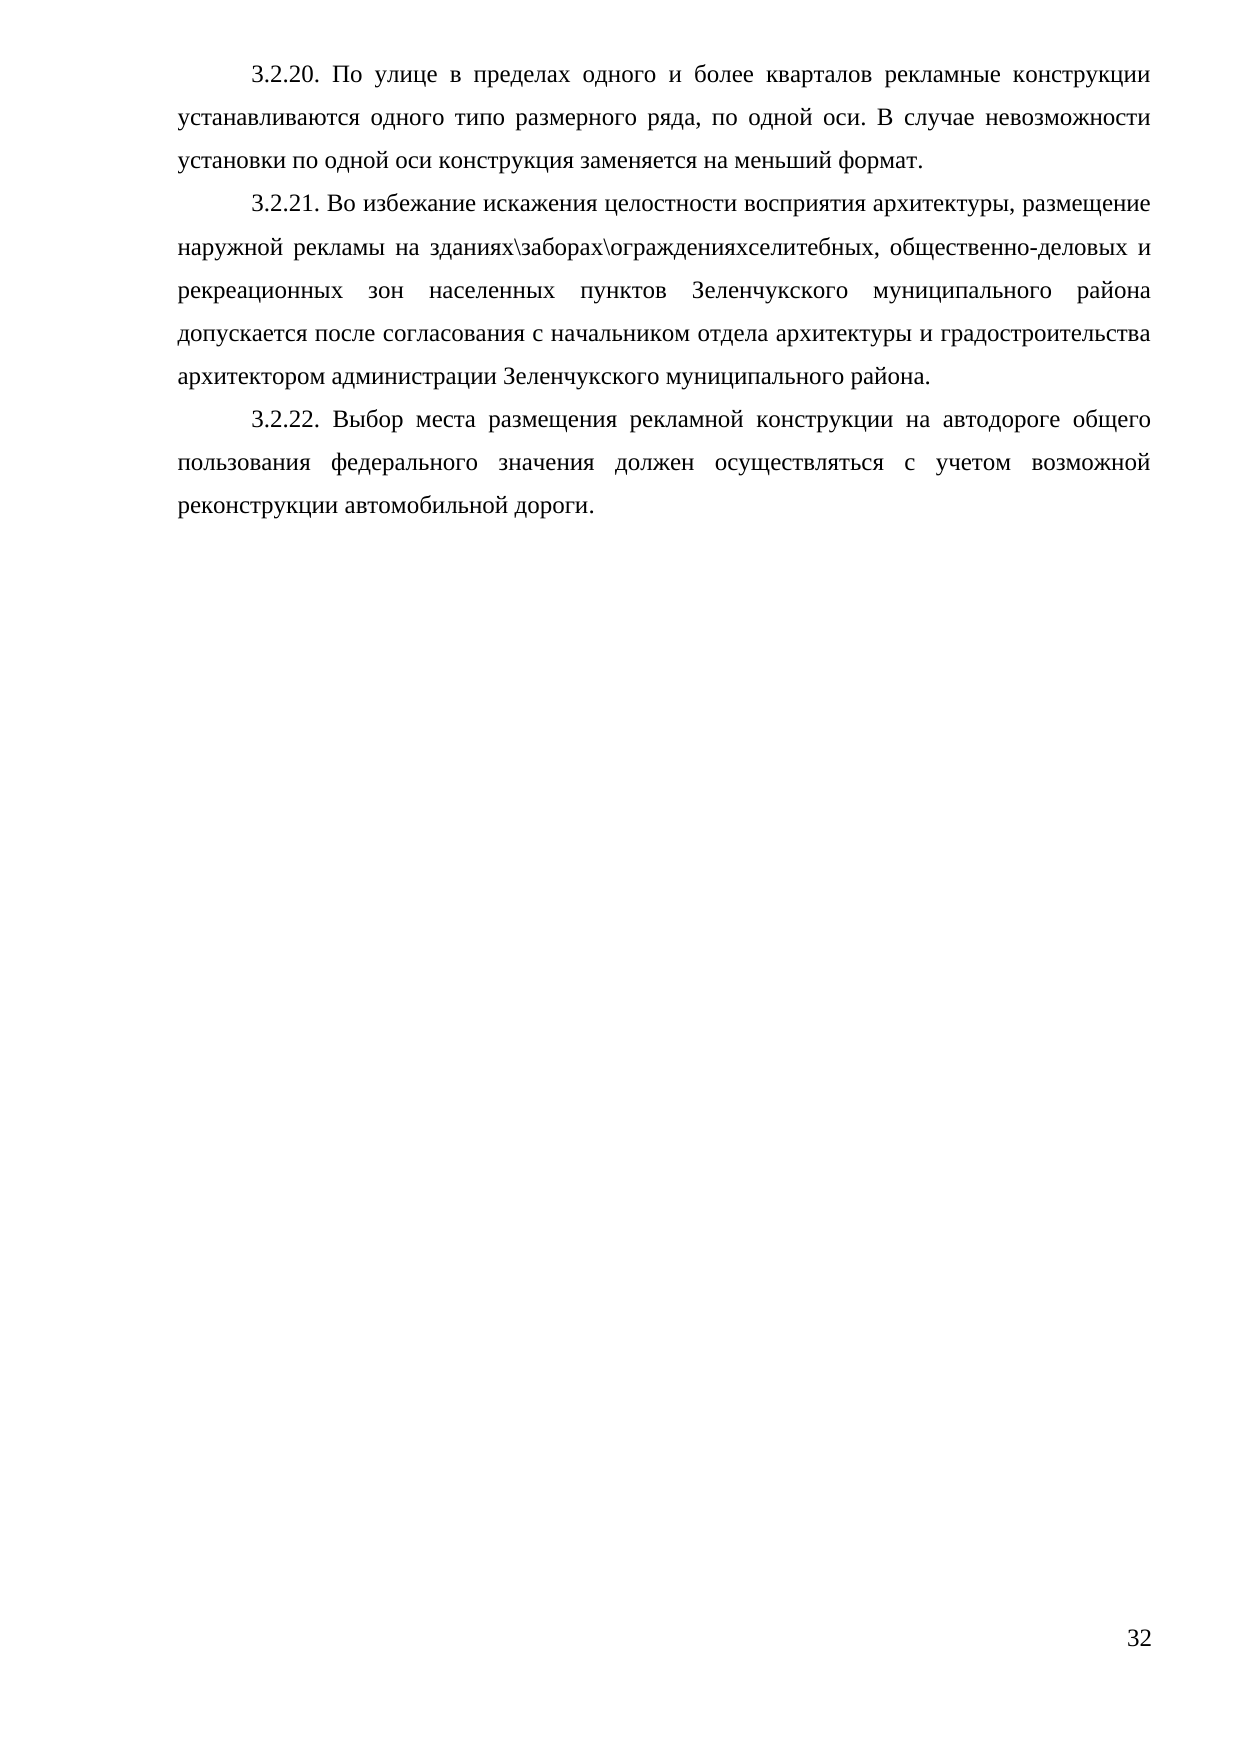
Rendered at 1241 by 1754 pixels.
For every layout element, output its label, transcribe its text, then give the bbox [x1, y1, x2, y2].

text 3.2.22. Выбор места размещения рекламной конструкции на автодороге общего пользования федерального значения должен осуществляться с учетом возможной реконструкции автомобильной дороги. [177, 404, 1152, 519]
text 3.2.20. По улице в пределах одного и более кварталов рекламные конструкции устанавливаются одного типо размерного ряда, по одной оси. В случае невозможности установки по одной оси конструкция заменяется на меньший формат. [177, 59, 1152, 174]
text 3.2.21. Во избежание искажения целостности восприятия архитектуры, размещение наружной рекламы на зданиях\заборах\огражденияхселитебных, общественно-деловых и рекреационных зон населенных пунктов Зеленчукского муниципального района допускается после согласования с начальником отдела архитектуры и градостроительства архитектором администрации Зеленчукского муниципального района. [177, 188, 1152, 390]
